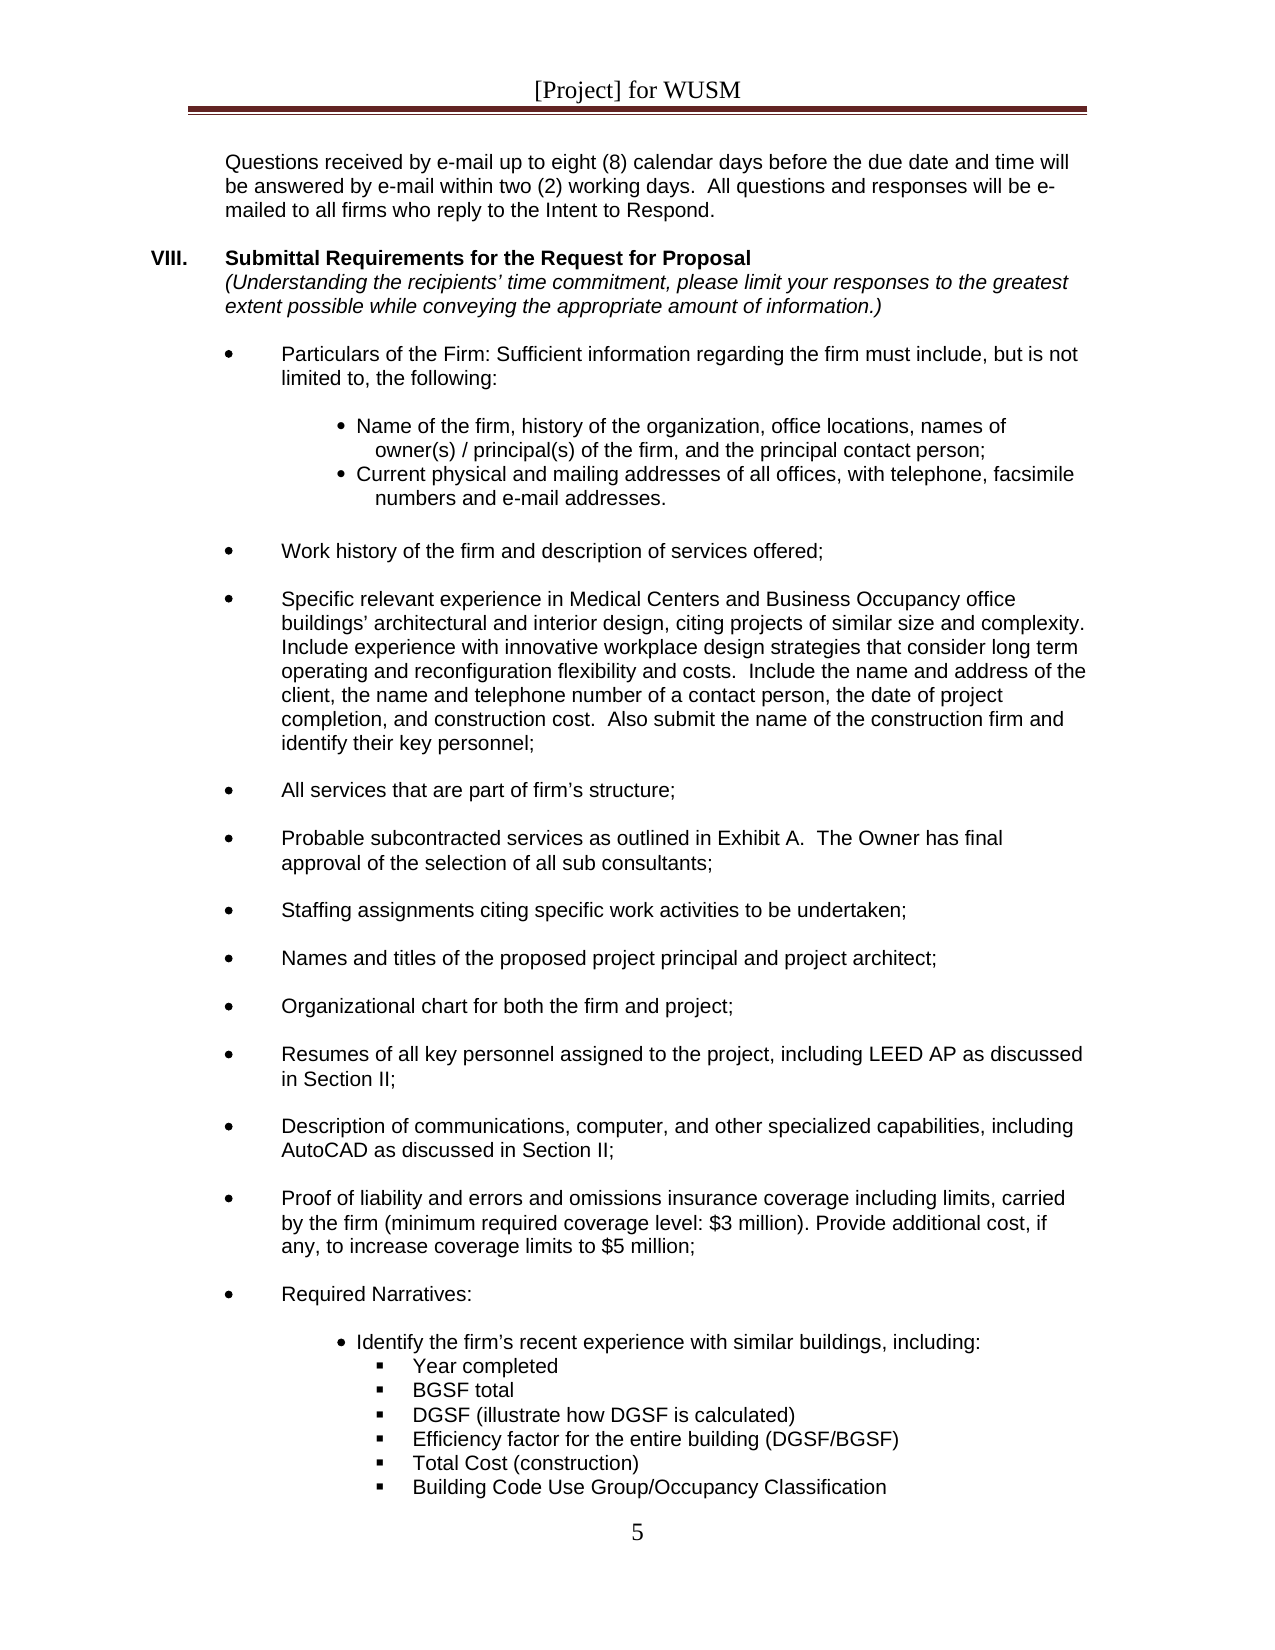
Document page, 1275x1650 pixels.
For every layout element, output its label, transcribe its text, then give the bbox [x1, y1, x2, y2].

list Name of the firm, history of the organization, office locations, names of owner(s) / principal(s) of the firm, and the principal contact person; [337, 414, 1087, 462]
list Proof of liability and errors and omissions insurance coverage including limits, carried by the firm (minimum required coverage level: $3 million). Provide additional cost, if any, to increase coverage limits to $5 million; [225, 1186, 1087, 1258]
list Work history of the firm and description of services offered; [225, 538, 1087, 562]
list Year completed [375, 1354, 1087, 1378]
list Identify the firm’s recent experience with similar buildings, including: [337, 1330, 1087, 1354]
list BGSF total [375, 1378, 1087, 1402]
text Questions received by e-mail up to eight (8) calendar days before the due date and time will be answered by e-mail within two (2) working days. All questions and responses will be e-mailed to all firms who reply to the Intent to Respond. [187, 150, 1087, 222]
list Probable subcontracted services as outlined in Exhibit A. The Owner has final approval of the selection of all sub consultants; [225, 826, 1087, 874]
list Staffing assignments citing specific work activities to be undertaken; [225, 898, 1087, 922]
list DGSF (illustrate how DGSF is calculated) [375, 1402, 1087, 1426]
list Efficiency factor for the entire building (DGSF/BGSF) [375, 1426, 1087, 1451]
list Description of communications, computer, and other specialized capabilities, including AutoCAD as discussed in Section II; [225, 1114, 1087, 1162]
list Particulars of the Firm: Sufficient information regarding the firm must include, but is not limited to, the following: [225, 342, 1087, 390]
list All services that are part of firm’s structure; [225, 778, 1087, 802]
list Submittal Requirements for the Request for Proposal [187, 246, 1087, 270]
list Current physical and mailing addresses of all offices, with telephone, facsimile numbers and e-mail addresses. [337, 462, 1087, 510]
list Organizational chart for both the firm and project; [225, 994, 1087, 1018]
list Total Cost (construction) [375, 1451, 1087, 1474]
list Building Code Use Group/Occupancy Classification [375, 1474, 1087, 1499]
list Specific relevant experience in Medical Centers and Business Occupancy office buildings’ architectural and interior design, citing projects of similar size and complexity. Include experience with innovative workplace design strategies that consider long term operating and reconfiguration flexibility and costs. Include the name and address of the client, the name and telephone number of a contact person, the date of project completion, and construction cost. Also submit the name of the construction firm and identify their key personnel; [225, 586, 1087, 754]
list Resumes of all key personnel assigned to the project, including LEED AP as discussed in Section II; [225, 1042, 1087, 1090]
list Names and titles of the proposed project principal and project architect; [225, 946, 1087, 970]
text (Understanding the recipients’ time commitment, please limit your responses to the greatest extent possible while conveying the appropriate amount of information.) [225, 270, 1087, 318]
list Required Narratives: [225, 1282, 1087, 1306]
